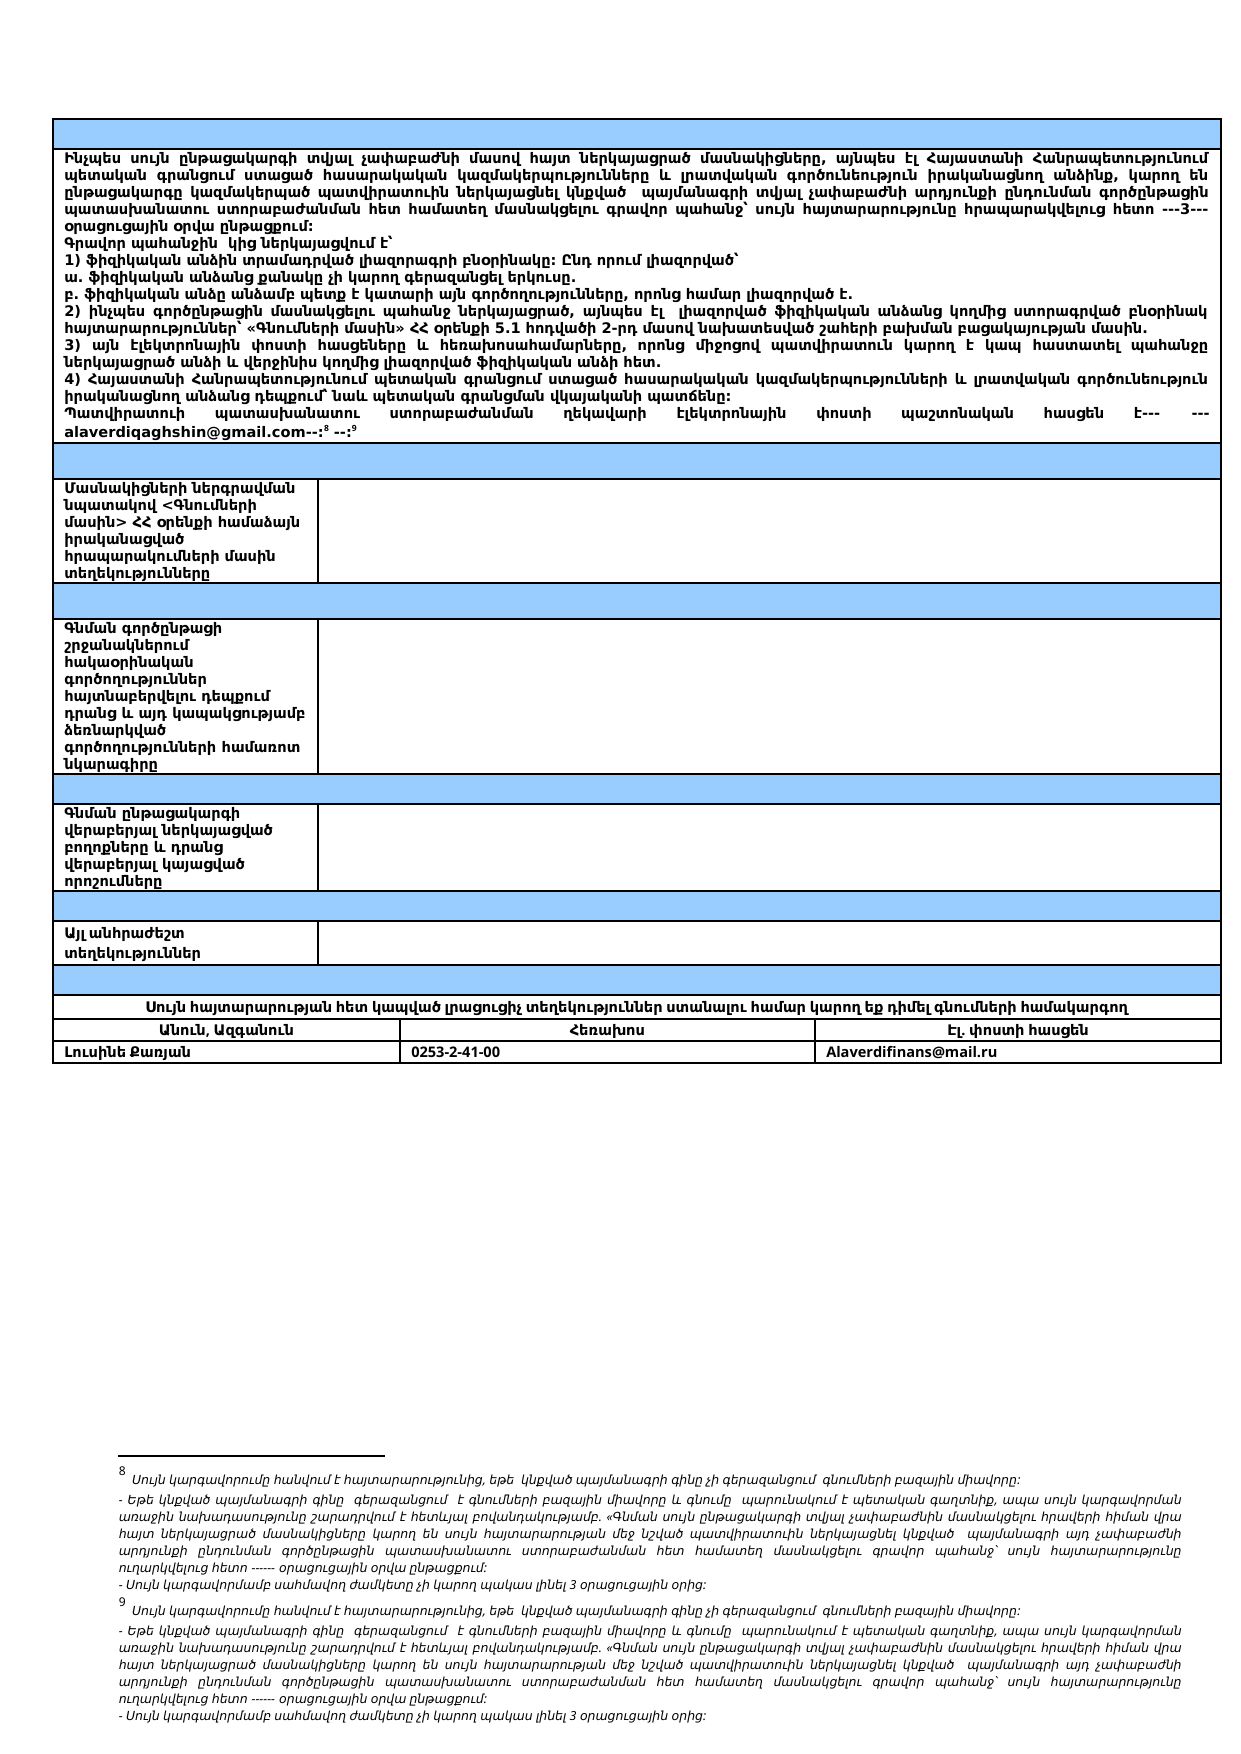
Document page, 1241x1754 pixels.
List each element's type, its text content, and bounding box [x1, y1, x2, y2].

table_cell Այլ անհրաժեշտ տեղեկություններ [54, 922, 317, 964]
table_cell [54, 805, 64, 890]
table_cell [54, 584, 1220, 618]
table_cell [319, 480, 1220, 582]
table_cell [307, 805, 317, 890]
table_cell [319, 620, 1220, 773]
table_cell Alaverdifinans@mail.ru [816, 1042, 1220, 1062]
table_cell [319, 805, 1220, 890]
table_cell [54, 120, 1220, 148]
table_cell 0253-2-41-00 [401, 1042, 814, 1062]
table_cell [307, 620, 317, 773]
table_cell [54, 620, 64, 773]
table_cell [54, 892, 1220, 920]
table_cell Մասնակիցների ներգրավման նպատակով <Գնումների մասին> ՀՀ օրենքի համաձայն իրականացված հրապարակումների մասին տեղեկությունները [54, 480, 317, 582]
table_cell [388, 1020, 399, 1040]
table_cell [54, 444, 1220, 478]
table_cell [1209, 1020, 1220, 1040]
table_cell [54, 775, 1220, 803]
table_cell Լուսինե Քառյան [54, 1042, 399, 1062]
table_cell Ինչպես սույն ընթացակարգի տվյալ չափաբաժնի մասով հայտ ներկայացրած մասնակիցները, այնպես էլ Հայաստանի Հանրապետությունում պետական գրանցում ստացած հասարակական կազմակերպությունները և լրատվական գործունեություն իրականացնող անձինք, կարող են ընթացակարգը կազմակերպած պատվիրատուին ներկայացնել կնքված պայմանագրի տվյալ չափաբաժնի արդյունքի ընդունման գործընթացին պատասխանատու ստորաբաժանման հետ համատեղ մասնակցելու գրավոր պահանջ՝ սույն հայտարարությունը հրապարակվելուց հետո ---3--- օրացուցային օրվա ընթացքում: Գրավոր պահանջին կից ներկայացվում է՝ 1) ֆիզիկական անձին տրամադրված լիազորագրի բնօրինակը: Ընդ որում լիազորված՝ ա. ֆիզիկական անձանց քանակը չի կարող գերազանցել երկուսը. բ. ֆիզիկական անձը անձամբ պետք է կատարի այն գործողությունները, որոնց համար լիազորված է. 2) ինչպես գործընթացին մասնակցելու պահանջ ներկայացրած, այնպես էլ լիազորված ֆիզիկական անձանց կողմից ստորագրված բնօրինակ հայտարարություններ՝ «Գնումների մասին» ՀՀ օրենքի 5.1 հոդվածի 2-րդ մասով նախատեսված շահերի բախման բացակայության մասին. 3) այն էլեկտրոնային փոստի հասցեները և հեռախոսահամարները, որոնց միջոցով պատվիրատուն կարող է կապ հաստատել պահանջը ներկայացրած անձի և վերջինիս կողմից լիազորված ֆիզիկական անձի հետ. 4) Հայաստանի Հանրապետությունում պետական գրանցում ստացած հասարակական կազմակերպությունների և լրատվական գործունեություն իրականացնող անձանց դեպքում՝ նաև պետական գրանցման վկայականի պատճենը: Պատվիրատուի պատասխանատու ստորաբաժանման ղեկավարի էլեկտրոնային փոստի պաշտոնական հասցեն է--- --- alaverdiqaghshin@gmail.com--: --: [54, 150, 1220, 442]
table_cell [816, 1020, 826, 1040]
table_cell [319, 922, 1220, 964]
table_cell [54, 966, 1220, 994]
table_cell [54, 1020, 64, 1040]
table_cell Սույն հայտարարության հետ կապված լրացուցիչ տեղեկություններ ստանալու համար կարող եք դիմել գնումների համակարգող [54, 996, 1220, 1018]
